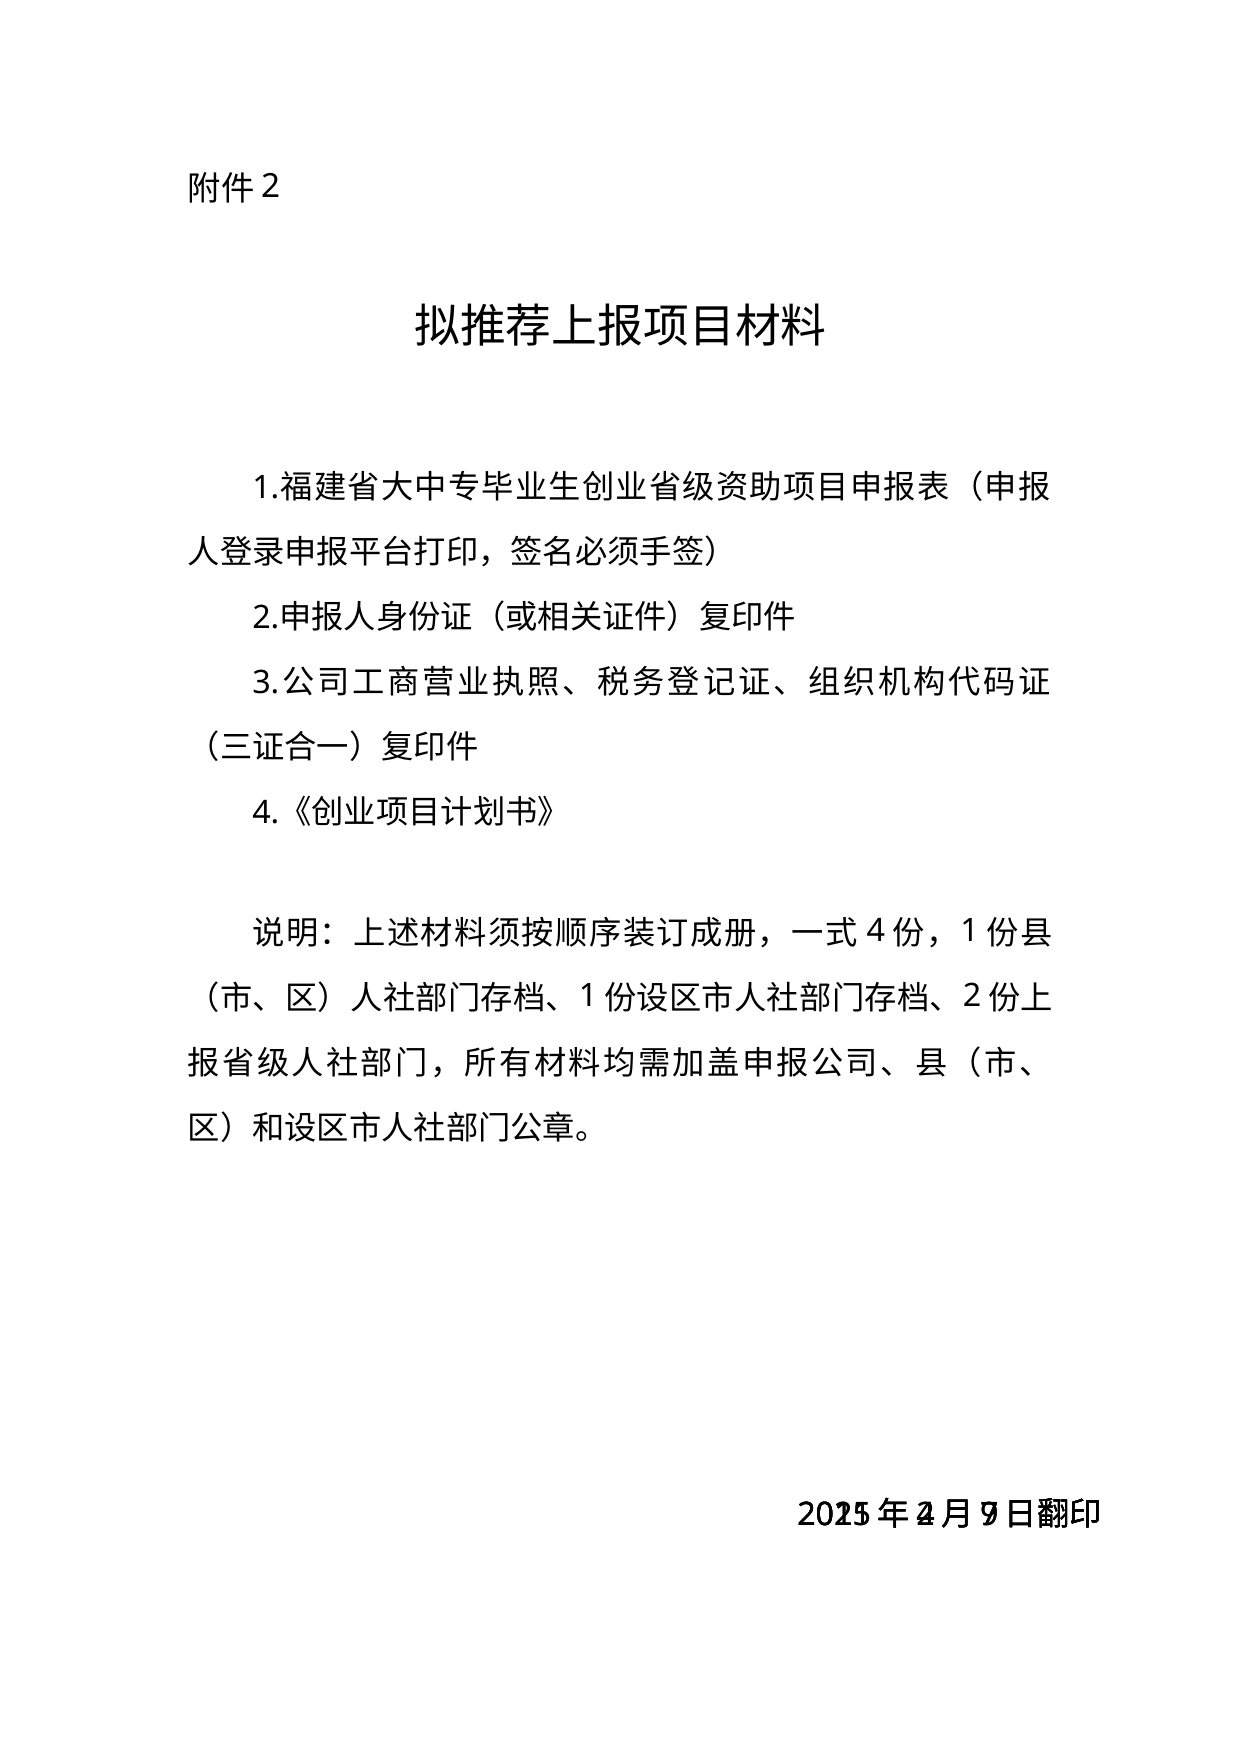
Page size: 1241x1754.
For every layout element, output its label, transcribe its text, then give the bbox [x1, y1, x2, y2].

text 说明：上述材料须按顺序装订成册，一式4份，1份县（市、区）人社部门存档、1份设区市人社部门存档、2份上报省级人社部门，所有材料均需加盖申报公司、县（市、区）和设区市人社部门公章。 [187, 907, 1053, 1167]
text 3.公司工商营业执照、税务登记证、组织机构代码证（三证合一）复印件 [187, 647, 1053, 777]
text 拟推荐上报项目材料 [187, 289, 1053, 387]
text 1.福建省大中专毕业生创业省级资助项目申报表（申报人登录申报平台打印，签名必须手签） [187, 452, 1053, 582]
text 4.《创业项目计划书》 [187, 777, 1053, 842]
text 2.申报人身份证（或相关证件）复印件 [187, 582, 1053, 647]
text 附件2 [187, 162, 1053, 227]
